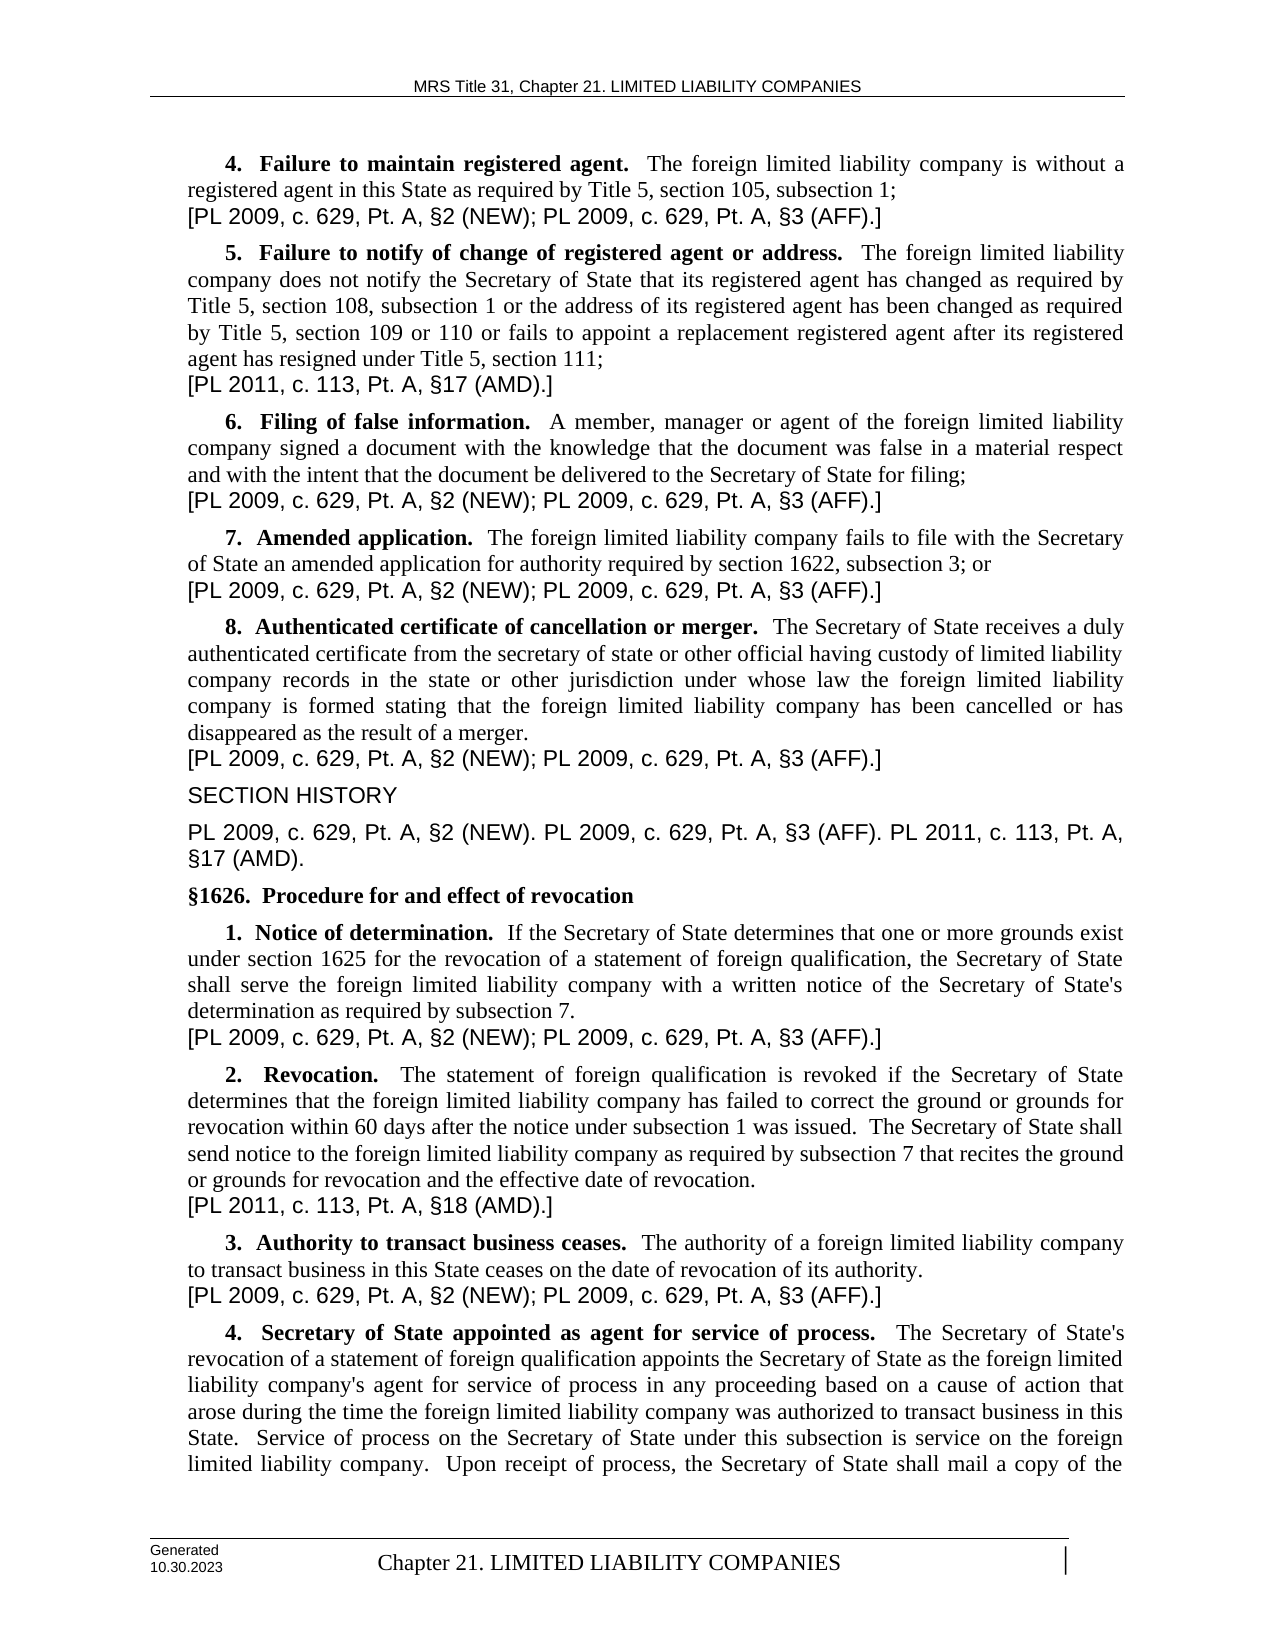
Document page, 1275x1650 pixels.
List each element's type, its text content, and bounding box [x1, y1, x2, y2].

text 7. Amended application. The foreign limited liability company fails to file with the Secretary of State an amended application for authority required by section 1622, subsection 3; or [187, 524, 1125, 577]
text [PL 2009, c. 629, Pt. A, §2 (NEW); PL 2009, c. 629, Pt. A, §3 (AFF).] [187, 577, 1125, 603]
text [PL 2011, c. 113, Pt. A, §18 (AMD).] [187, 1192, 1125, 1219]
text PL 2009, c. 629, Pt. A, §2 (NEW). PL 2009, c. 629, Pt. A, §3 (AFF). PL 2011, c. 113, Pt. A, §17 (AMD). [187, 819, 1125, 871]
text 3. Authority to transact business ceases. The authority of a foreign limited liability company to transact business in this State ceases on the date of revocation of its authority. [187, 1229, 1125, 1282]
text [PL 2011, c. 113, Pt. A, §17 (AMD).] [187, 371, 1125, 398]
text [PL 2009, c. 629, Pt. A, §2 (NEW); PL 2009, c. 629, Pt. A, §3 (AFF).] [187, 1024, 1125, 1050]
text 6. Filing of false information. A member, manager or agent of the foreign limited liability company signed a document with the knowledge that the document was false in a material respect and with the intent that the document be delivered to the Secretary of State for filing; [187, 408, 1125, 487]
text [PL 2009, c. 629, Pt. A, §2 (NEW); PL 2009, c. 629, Pt. A, §3 (AFF).] [187, 1282, 1125, 1308]
text 8. Authenticated certificate of cancellation or merger. The Secretary of State receives a duly authenticated certificate from the secretary of state or other official having custody of limited liability company records in the state or other jurisdiction under whose law the foreign limited liability company is formed stating that the foreign limited liability company has been cancelled or has disappeared as the result of a merger. [187, 613, 1125, 745]
text 5. Failure to notify of change of registered agent or address. The foreign limited liability company does not notify the Secretary of State that its registered agent has changed as required by Title 5, section 108, subsection 1 or the address of its registered agent has been changed as required by Title 5, section 109 or 110 or fails to appoint a replacement registered agent after its registered agent has resigned under Title 5, section 111; [187, 239, 1125, 371]
text §1626. Procedure for and effect of revocation [187, 882, 1125, 908]
text 2. Revocation. The statement of foreign qualification is revoked if the Secretary of State determines that the foreign limited liability company has failed to correct the ground or grounds for revocation within 60 days after the notice under subsection 1 was issued. The Secretary of State shall send notice to the foreign limited liability company as required by subsection 7 that recites the ground or grounds for revocation and the effective date of revocation. [187, 1061, 1125, 1192]
text 4. Failure to maintain registered agent. The foreign limited liability company is without a registered agent in this State as required by Title 5, section 105, subsection 1; [187, 150, 1125, 203]
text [187, 1319, 1125, 1477]
text SECTION HISTORY [187, 782, 1125, 808]
text [PL 2009, c. 629, Pt. A, §2 (NEW); PL 2009, c. 629, Pt. A, §3 (AFF).] [187, 203, 1125, 229]
text 1. Notice of determination. If the Secretary of State determines that one or more grounds exist under section 1625 for the revocation of a statement of foreign qualification, the Secretary of State shall serve the foreign limited liability company with a written notice of the Secretary of State's determination as required by subsection 7. [187, 918, 1125, 1024]
text [PL 2009, c. 629, Pt. A, §2 (NEW); PL 2009, c. 629, Pt. A, §3 (AFF).] [187, 487, 1125, 513]
text [PL 2009, c. 629, Pt. A, §2 (NEW); PL 2009, c. 629, Pt. A, §3 (AFF).] [187, 745, 1125, 771]
